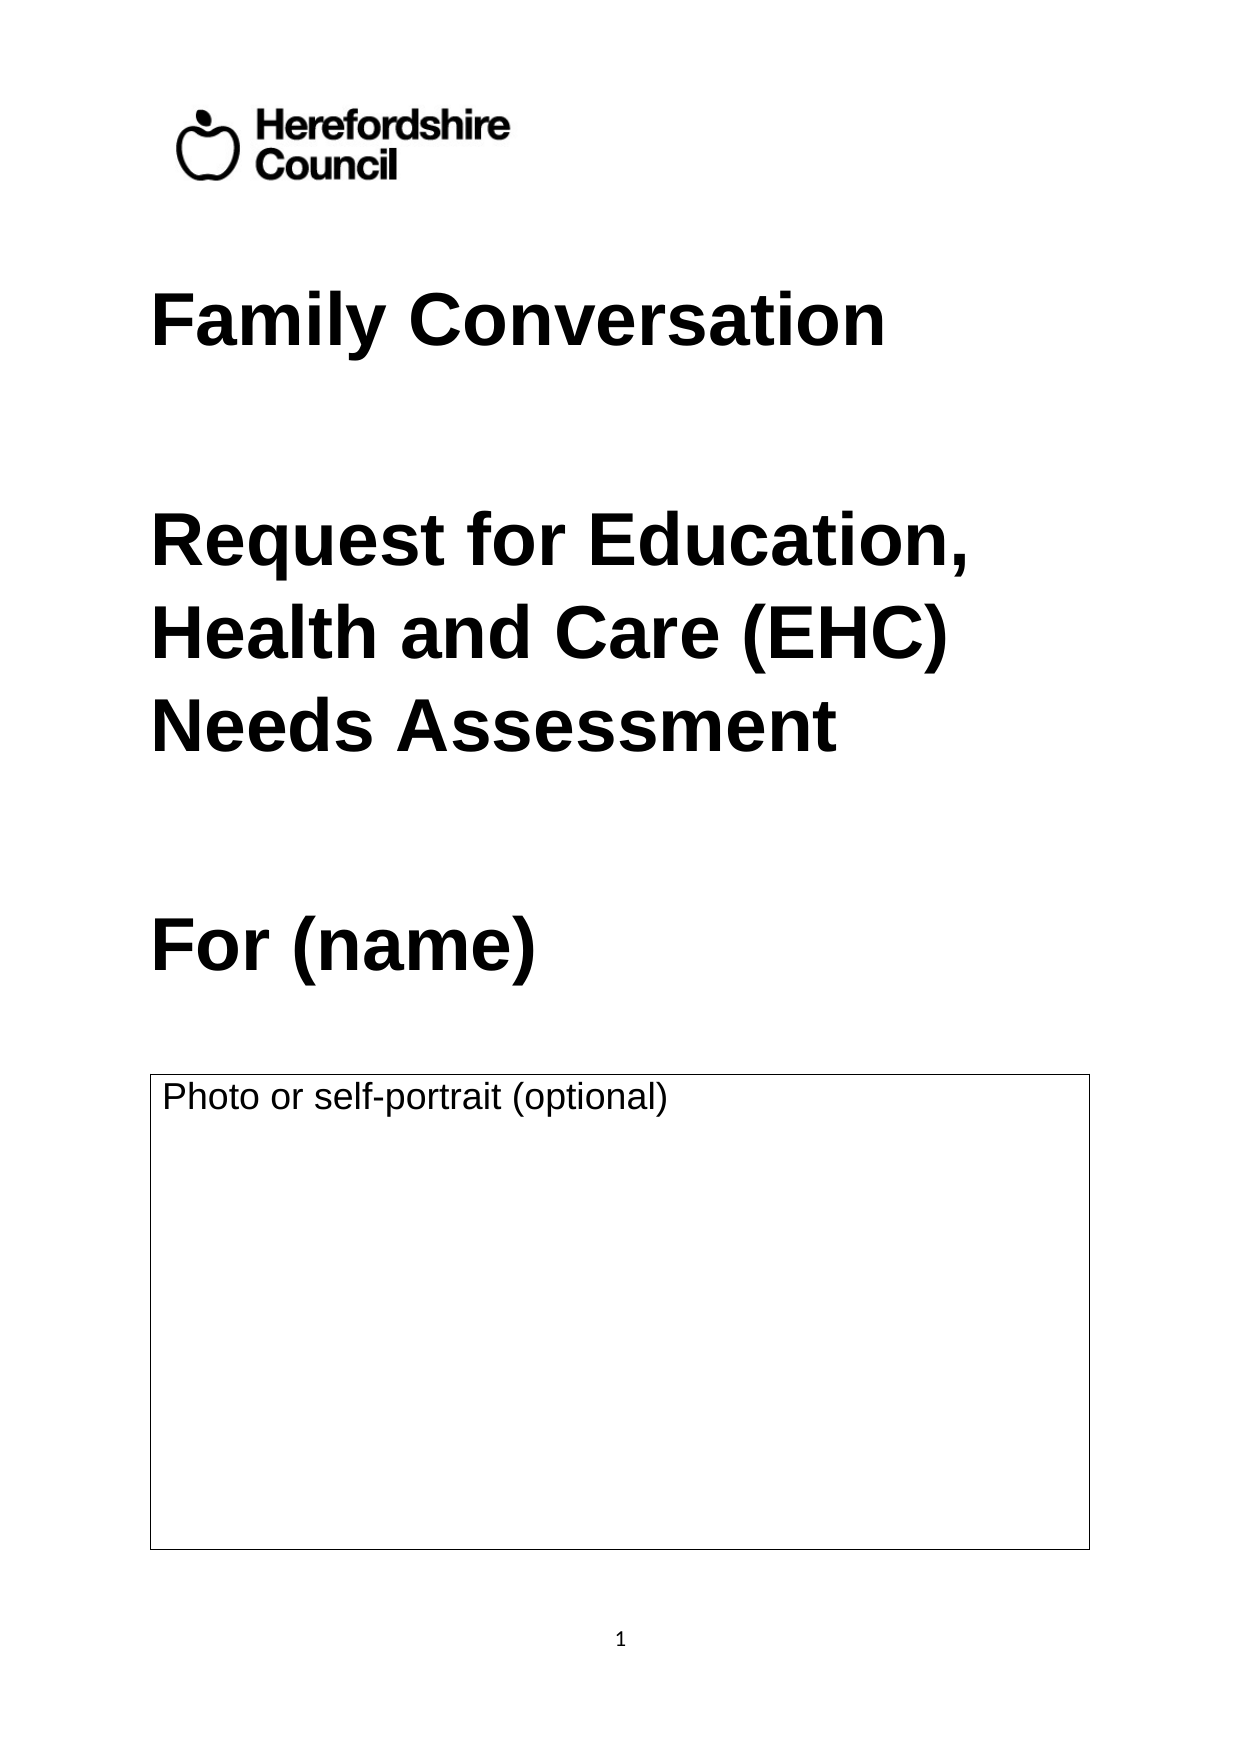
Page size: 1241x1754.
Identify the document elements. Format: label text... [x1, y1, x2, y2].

table_header Photo or self-portrait (optional) [151, 1075, 1089, 1549]
picture [150, 88, 548, 209]
text For (name) [150, 900, 1090, 987]
text Request for Education, Health and Care (EHC) Needs Assessment [150, 494, 1090, 767]
text Family Conversation [150, 275, 1090, 361]
